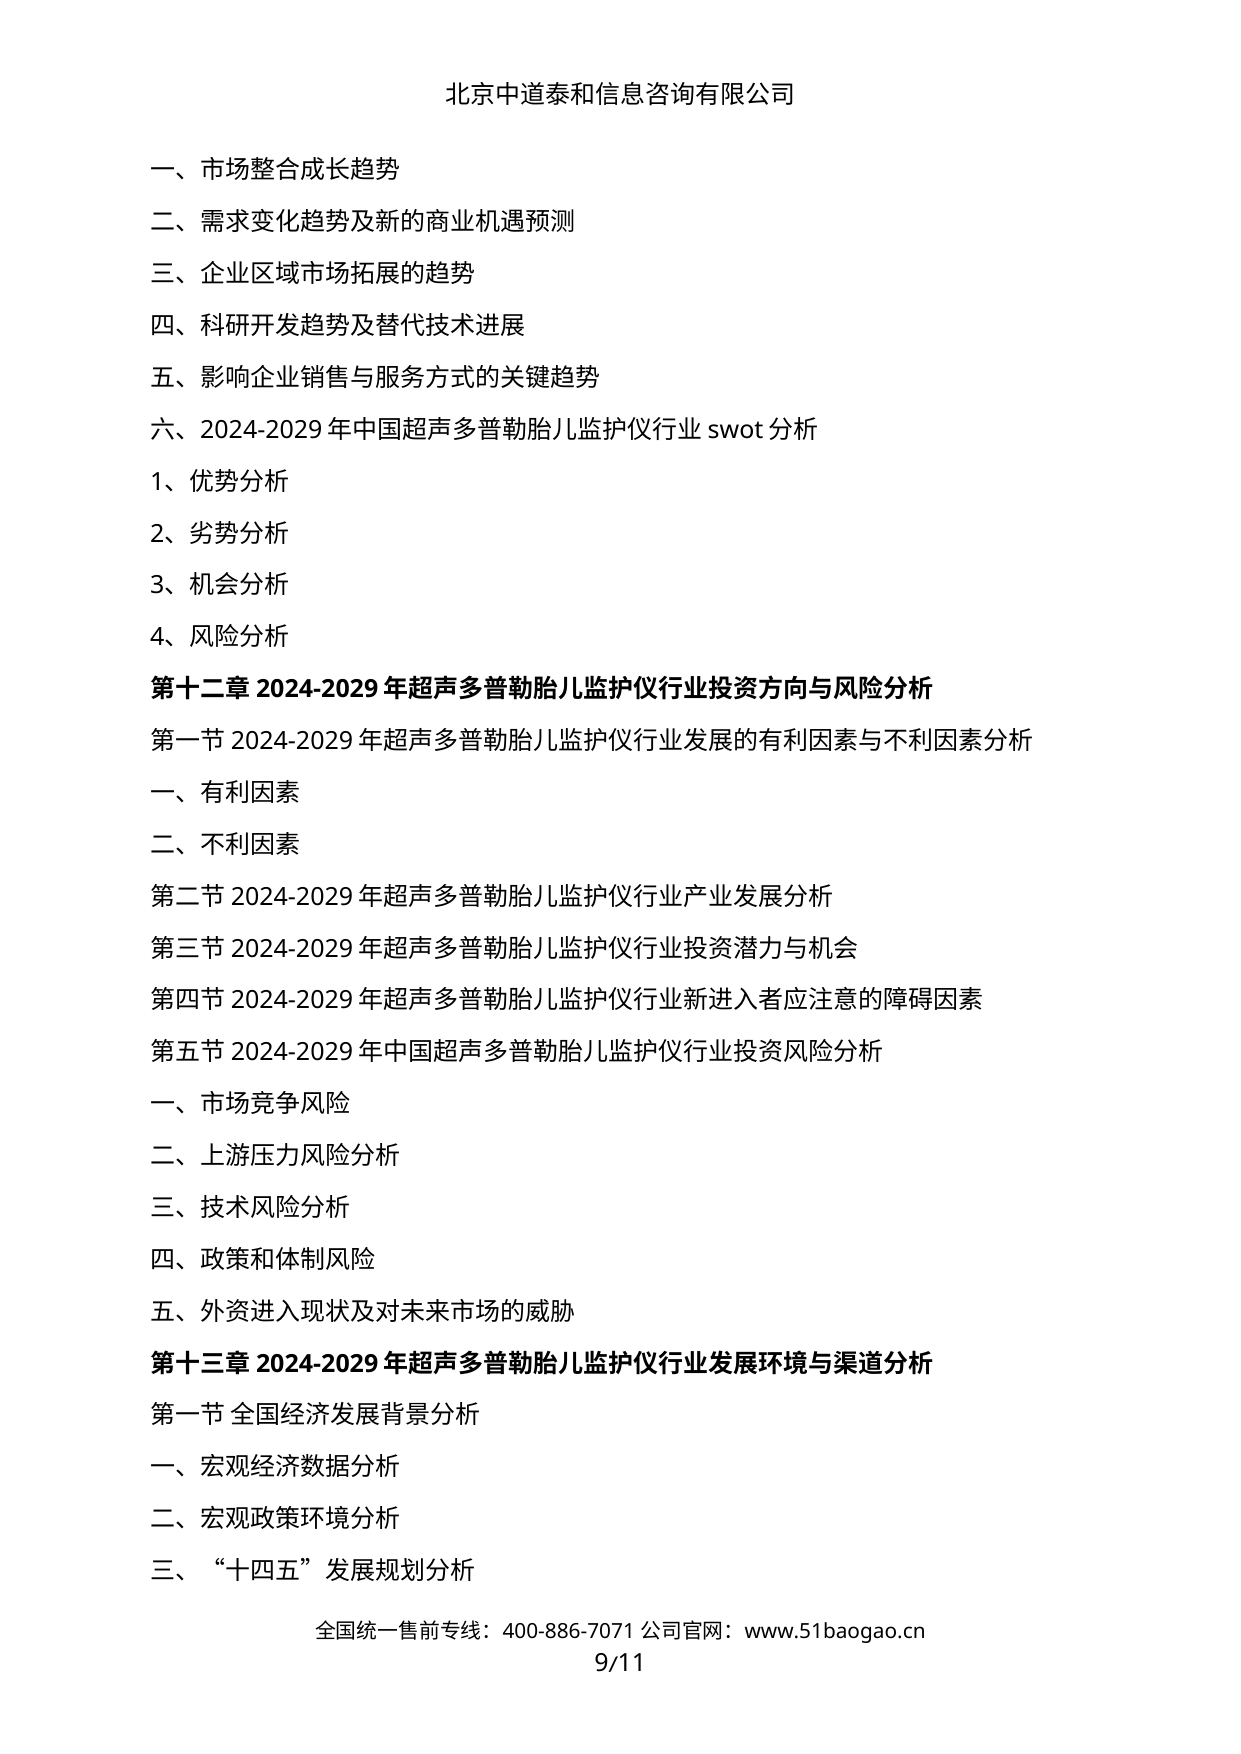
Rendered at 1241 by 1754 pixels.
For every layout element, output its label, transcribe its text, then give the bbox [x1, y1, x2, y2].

text 二、需求变化趋势及新的商业机遇预测 [150, 202, 1090, 238]
text 第十三章 2024-2029年超声多普勒胎儿监护仪行业发展环境与渠道分析 [150, 1343, 1090, 1379]
text 一、市场整合成长趋势 [150, 150, 1090, 186]
text 第三节 2024-2029年超声多普勒胎儿监护仪行业投资潜力与机会 [150, 928, 1090, 964]
text 四、科研开发趋势及替代技术进展 [150, 306, 1090, 342]
text 一、有利因素 [150, 772, 1090, 809]
text 二、上游压力风险分析 [150, 1136, 1090, 1172]
text 三、企业区域市场拓展的趋势 [150, 254, 1090, 290]
text 第二节 2024-2029年超声多普勒胎儿监护仪行业产业发展分析 [150, 876, 1090, 912]
text 二、宏观政策环境分析 [150, 1499, 1090, 1535]
text 五、外资进入现状及对未来市场的威胁 [150, 1291, 1090, 1327]
text 五、影响企业销售与服务方式的关键趋势 [150, 357, 1090, 394]
text 三、“十四五”发展规划分析 [150, 1551, 1090, 1587]
text 3、机会分析 [150, 565, 1090, 601]
text 2、劣势分析 [150, 513, 1090, 549]
text 4、风险分析 [150, 617, 1090, 653]
text 二、不利因素 [150, 824, 1090, 861]
text 第一节 全国经济发展背景分析 [150, 1395, 1090, 1431]
text 六、2024-2029年中国超声多普勒胎儿监护仪行业swot分析 [150, 409, 1090, 446]
text 1、优势分析 [150, 461, 1090, 497]
text 一、市场竞争风险 [150, 1084, 1090, 1120]
text 三、技术风险分析 [150, 1187, 1090, 1224]
text 第一节 2024-2029年超声多普勒胎儿监护仪行业发展的有利因素与不利因素分析 [150, 721, 1090, 757]
text 第十二章 2024-2029年超声多普勒胎儿监护仪行业投资方向与风险分析 [150, 669, 1090, 705]
text 一、宏观经济数据分析 [150, 1447, 1090, 1483]
text 第五节 2024-2029年中国超声多普勒胎儿监护仪行业投资风险分析 [150, 1032, 1090, 1068]
text 第四节 2024-2029年超声多普勒胎儿监护仪行业新进入者应注意的障碍因素 [150, 980, 1090, 1016]
text 四、政策和体制风险 [150, 1239, 1090, 1276]
